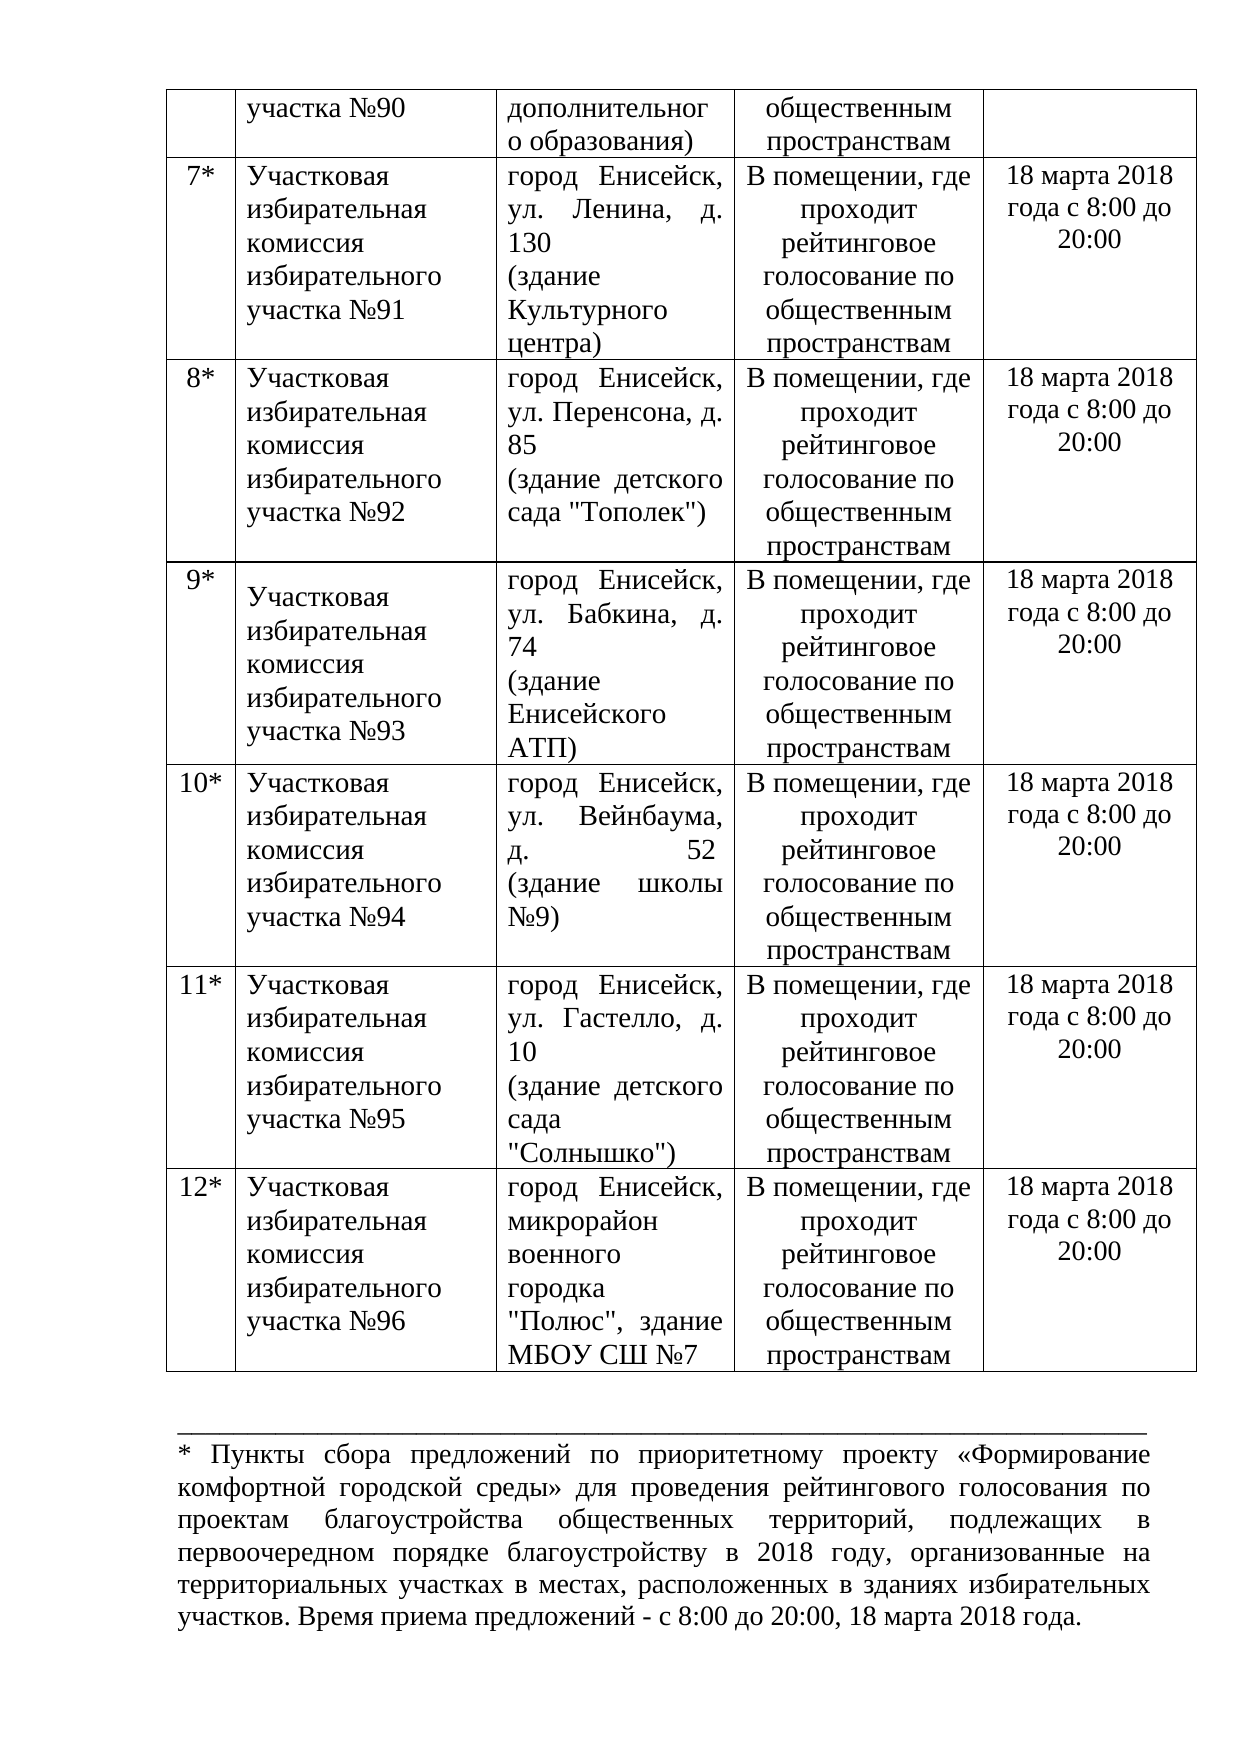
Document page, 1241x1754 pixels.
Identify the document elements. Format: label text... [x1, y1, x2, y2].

table_cell Участковая избирательная комиссия избирательного участка №96 [236, 1169, 496, 1371]
table_cell В помещении, где проходит рейтинговое голосование по общественным пространствам [735, 765, 983, 966]
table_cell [497, 90, 734, 157]
table_cell город Енисейск, ул. Перенсона, д. 85 (здание детского сада "Тополек") [497, 360, 734, 561]
table_cell город Енисейск, ул. Вейнбаума, д. 52 (здание школы №9) [497, 765, 734, 966]
table_cell город Енисейск, ул. Бабкина, д. 74 (здание Енисейского АТП) [497, 563, 734, 764]
table_cell 18 марта 2018 года с 8:00 до 20:00 [984, 360, 1196, 561]
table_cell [236, 90, 496, 157]
table_cell В помещении, где проходит рейтинговое голосование по общественным пространствам [735, 360, 983, 561]
table_cell Участковая избирательная комиссия избирательного участка №94 [236, 765, 496, 966]
table_cell 18 марта 2018 года с 8:00 до 20:00 [984, 158, 1196, 359]
table_cell 12* [167, 1169, 235, 1371]
table_cell 18 марта 2018 года с 8:00 до 20:00 [984, 765, 1196, 966]
table_cell 10* [167, 765, 235, 966]
table_cell Участковая избирательная комиссия избирательного участка №95 [236, 967, 496, 1168]
table_cell 6* [167, 90, 235, 157]
table_cell 9* [167, 563, 235, 764]
table_cell В помещении, где проходит рейтинговое голосование по общественным пространствам [735, 1169, 983, 1371]
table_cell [735, 90, 983, 157]
table_cell В помещении, где проходит рейтинговое голосование по общественным пространствам [735, 158, 983, 359]
table_cell 8* [167, 360, 235, 561]
table_cell город Енисейск, ул. Ленина, д. 130 (здание Культурного центра) [497, 158, 734, 359]
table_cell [984, 90, 1196, 157]
text _____________________________________________________________________ [177, 1405, 1152, 1437]
table_cell 18 марта 2018 года с 8:00 до 20:00 [984, 1169, 1196, 1371]
table_cell город Енисейск, микрорайон военного городка "Полюс", здание МБОУ СШ №7 [497, 1169, 734, 1371]
table_cell Участковая избирательная комиссия избирательного участка №93 [236, 563, 496, 764]
table_cell В помещении, где проходит рейтинговое голосование по общественным пространствам [735, 563, 983, 764]
table_cell Участковая избирательная комиссия избирательного участка №92 [236, 360, 496, 561]
table_cell 18 марта 2018 года с 8:00 до 20:00 [984, 563, 1196, 764]
table_cell город Енисейск, ул. Гастелло, д. 10 (здание детского сада "Солнышко") [497, 967, 734, 1168]
table_cell 11* [167, 967, 235, 1168]
table_cell Участковая избирательная комиссия избирательного участка №91 [236, 158, 496, 359]
table_cell В помещении, где проходит рейтинговое голосование по общественным пространствам [735, 967, 983, 1168]
table_cell 18 марта 2018 года с 8:00 до 20:00 [984, 967, 1196, 1168]
text * Пункты сбора предложений по приоритетному проекту «Формирование комфортной городской среды» для проведения рейтингового голосования по проектам благоустройства общественных территорий, подлежащих в первоочередном порядке благоустройству в 2018 году, организованные на территориальных участках в местах, расположенных в зданиях избирательных участков. Время приема предложений - с 8:00 до 20:00, 18 марта 2018 года. [177, 1437, 1152, 1632]
table_cell 7* [167, 158, 235, 359]
